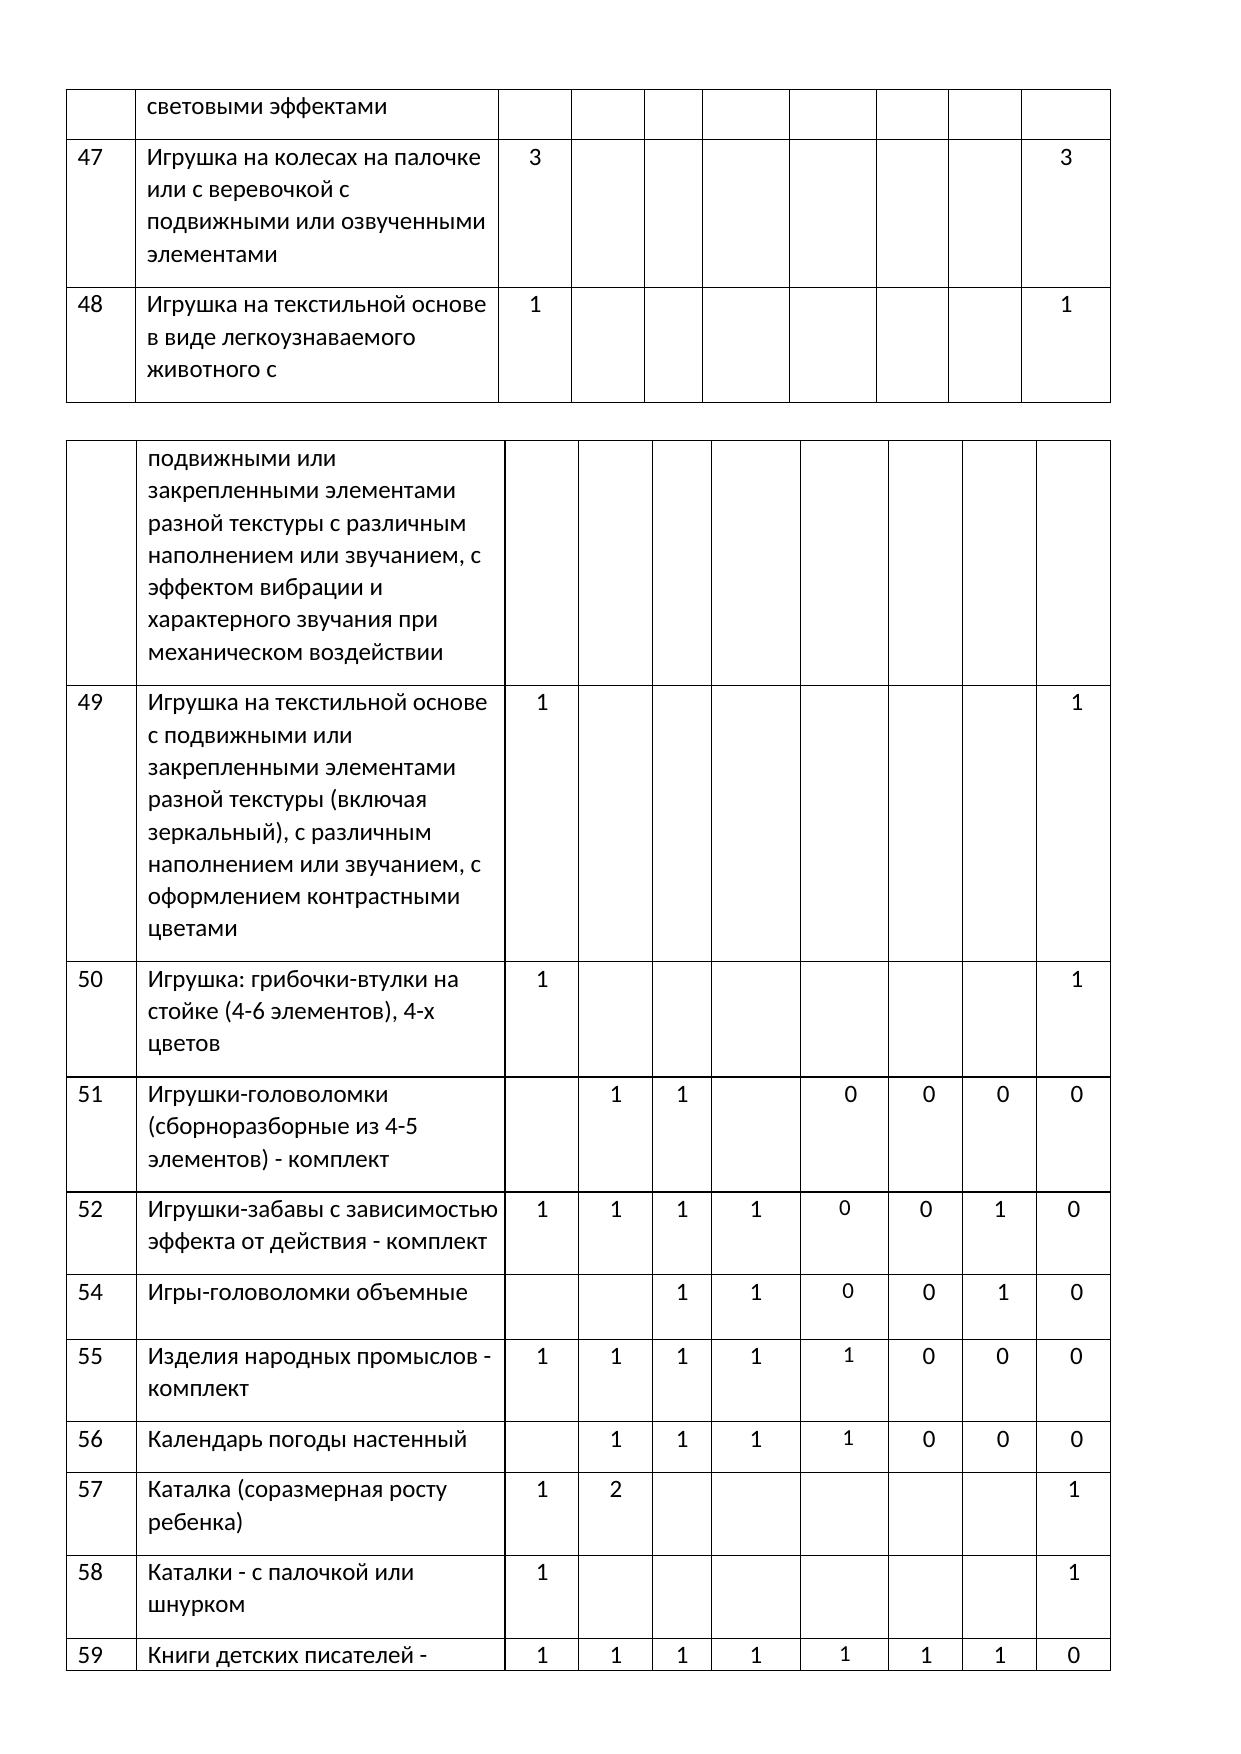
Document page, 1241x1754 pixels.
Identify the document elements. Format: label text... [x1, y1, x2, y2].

table_cell 1 [506, 1473, 578, 1554]
table_cell 1 [653, 1193, 711, 1274]
table_cell [801, 1473, 888, 1554]
table_cell 1 [889, 1639, 962, 1670]
table_header подвижными или закрепленными элементами разной текстуры с различным наполнением или звучанием, с эффектом вибрации и характерного звучания при механическом воздействии [137, 441, 504, 685]
table_cell [653, 1473, 711, 1554]
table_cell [136, 90, 498, 139]
table_cell [653, 1556, 711, 1637]
table_cell 1 [506, 1556, 578, 1637]
table_cell [506, 1078, 578, 1191]
table_cell 52 [67, 1193, 136, 1274]
table_cell 0 [889, 1078, 962, 1191]
table_cell [801, 962, 888, 1076]
table_cell 51 [67, 1078, 136, 1191]
table_cell 1 [963, 1275, 1036, 1338]
table_cell 0 [889, 1340, 962, 1421]
table_cell 1 [1037, 962, 1110, 1076]
table_cell 0 [889, 1193, 962, 1274]
table_header [889, 441, 962, 685]
table_header [579, 441, 652, 685]
table_cell 1 [506, 1193, 578, 1274]
table_cell [645, 90, 702, 139]
table_cell Игрушка на текстильной основе в виде легкоузнаваемого животного с [136, 288, 498, 402]
table_cell 1 [653, 1639, 711, 1670]
table_cell 1 [712, 1340, 800, 1421]
table_cell 1 [579, 1078, 652, 1191]
table_cell 50 [67, 962, 136, 1076]
table_cell 1 [653, 1275, 711, 1338]
table_cell 1 [506, 686, 578, 961]
table_cell 56 [67, 1422, 136, 1472]
table_cell 47 [67, 140, 135, 287]
table_cell 0 [1037, 1422, 1110, 1472]
table_cell Игрушка на колесах на палочке или с веревочкой с подвижными или озвученными элементами [136, 140, 498, 287]
table_cell 1 [579, 1639, 652, 1670]
table_cell [801, 686, 888, 961]
table_cell Игрушки-головоломки (сборноразборные из 4-5 элементов) - комплект [137, 1078, 504, 1191]
table_cell [506, 1422, 578, 1472]
table_cell 0 [889, 1275, 962, 1338]
table_cell Каталка (соразмерная росту ребенка) [137, 1473, 504, 1554]
table_cell Игрушка на текстильной основе с подвижными или закрепленными элементами разной текстуры (включая зеркальный), с различным наполнением или звучанием, с оформлением контрастными цветами [137, 686, 504, 961]
table_cell [949, 288, 1021, 402]
table_cell 0 [963, 1078, 1036, 1191]
table_header [653, 441, 711, 685]
table_cell 0 [801, 1275, 888, 1338]
table_cell 1 [1022, 288, 1110, 402]
table_cell 1 [653, 1340, 711, 1421]
table_cell 1 [579, 1422, 652, 1472]
table_cell 1 [801, 1340, 888, 1421]
table_cell [572, 90, 644, 139]
table_cell 1 [1037, 686, 1110, 961]
table_cell 1 [653, 1422, 711, 1472]
table_cell [712, 1556, 800, 1637]
table_cell [877, 288, 948, 402]
table_cell 0 [1037, 1275, 1110, 1338]
table_cell [889, 962, 962, 1076]
table_cell 0 [889, 1422, 962, 1472]
table_cell [790, 140, 876, 287]
table_header [963, 441, 1036, 685]
table_cell [579, 1556, 652, 1637]
table_cell 0 [963, 1340, 1036, 1421]
table_cell 1 [1037, 1473, 1110, 1554]
table_cell 0 [801, 1193, 888, 1274]
table_cell [889, 1473, 962, 1554]
table_cell 0 [1037, 1078, 1110, 1191]
table_cell 3 [1022, 140, 1110, 287]
table_cell [889, 686, 962, 961]
table_cell [645, 140, 702, 287]
table_cell 1 [801, 1422, 888, 1472]
table_cell [579, 686, 652, 961]
table_cell [949, 140, 1021, 287]
table_header [67, 441, 136, 685]
table_cell [877, 140, 948, 287]
table_cell [712, 1473, 800, 1554]
table_header [1037, 441, 1110, 685]
table_cell [963, 962, 1036, 1076]
table_cell 48 [67, 288, 135, 402]
table_cell 57 [67, 1473, 136, 1554]
table_cell 3 [499, 140, 571, 287]
table_cell [645, 288, 702, 402]
table_cell 58 [67, 1556, 136, 1637]
table_cell 1 [499, 288, 571, 402]
table_cell [963, 686, 1036, 961]
table_cell [790, 90, 876, 139]
table_cell 1 [506, 962, 578, 1076]
table_cell 1 [506, 1340, 578, 1421]
table_cell [712, 962, 800, 1076]
table_cell [653, 686, 711, 961]
table_cell 0 [801, 1078, 888, 1191]
table_cell 1 [653, 1078, 711, 1191]
table_cell [572, 140, 644, 287]
table_cell 54 [67, 1275, 136, 1338]
table_cell Игрушка: грибочки-втулки на стойке (4-6 элементов), 4-х цветов [137, 962, 504, 1076]
table_header [712, 441, 800, 685]
table_cell 1 [963, 1193, 1036, 1274]
table_header [801, 441, 888, 685]
table_cell [703, 288, 789, 402]
table_cell [703, 140, 789, 287]
table_cell 1 [1022, 90, 1110, 139]
table_cell 49 [67, 686, 136, 961]
table_cell 2 [579, 1473, 652, 1554]
table_cell Игры-головоломки объемные [137, 1275, 504, 1338]
table_cell [889, 1556, 962, 1637]
table_cell [963, 1473, 1036, 1554]
table_cell Изделия народных промыслов - комплект [137, 1340, 504, 1421]
table_cell [877, 90, 948, 139]
table_cell [703, 90, 789, 139]
table_cell 1 [579, 1193, 652, 1274]
table_cell 0 [963, 1422, 1036, 1472]
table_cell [137, 1639, 504, 1670]
table_cell Каталки - с палочкой или шнурком [137, 1556, 504, 1637]
table_cell 0 [1037, 1639, 1110, 1670]
table_cell [572, 288, 644, 402]
table_cell Календарь погоды настенный [137, 1422, 504, 1472]
table_header [506, 441, 578, 685]
table_cell [963, 1556, 1036, 1637]
table_cell [506, 1275, 578, 1338]
table_cell [579, 1275, 652, 1338]
table_cell [801, 1556, 888, 1637]
table_cell 1 [506, 1639, 578, 1670]
table_cell 1 [801, 1639, 888, 1670]
table_cell [712, 1078, 800, 1191]
table_cell Игрушки-забавы с зависимостью эффекта от действия - комплект [137, 1193, 504, 1274]
table_cell [653, 962, 711, 1076]
table_cell [712, 686, 800, 961]
table_cell 55 [67, 1340, 136, 1421]
table_cell 1 [712, 1275, 800, 1338]
table_cell 1 [712, 1193, 800, 1274]
table_cell [949, 90, 1021, 139]
table_cell 0 [1037, 1340, 1110, 1421]
table_cell 46 [67, 90, 135, 139]
table_cell 1 [963, 1639, 1036, 1670]
table_cell 1 [712, 1639, 800, 1670]
table_cell 1 [499, 90, 571, 139]
table_cell [790, 288, 876, 402]
table_cell 0 [1037, 1193, 1110, 1274]
table_cell [579, 962, 652, 1076]
table_cell 1 [1037, 1556, 1110, 1637]
table_cell 1 [712, 1422, 800, 1472]
table_cell 59 [67, 1639, 136, 1670]
table_cell 1 [579, 1340, 652, 1421]
